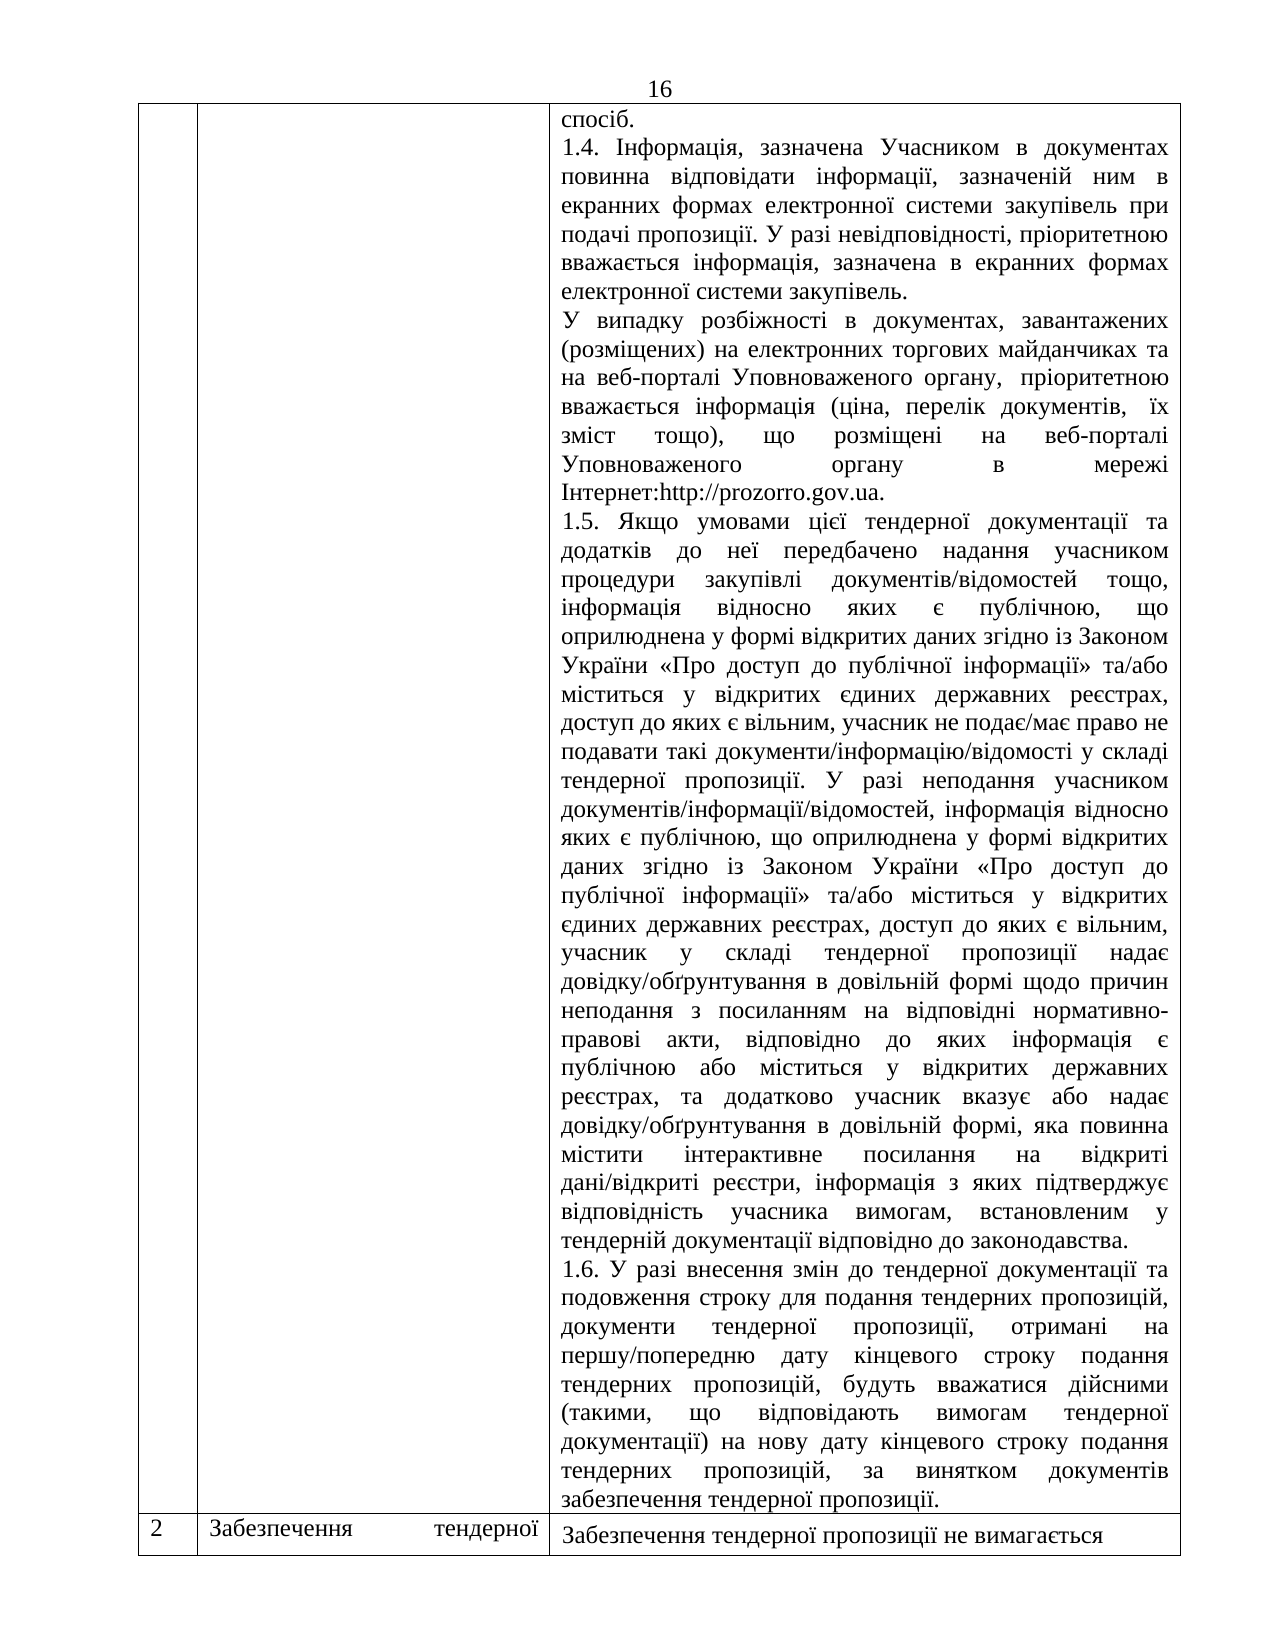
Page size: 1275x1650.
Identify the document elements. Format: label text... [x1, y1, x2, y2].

table_cell 2 [139, 1514, 197, 1555]
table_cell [198, 104, 549, 1512]
table_cell 1 [139, 104, 197, 1512]
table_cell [550, 1514, 1180, 1555]
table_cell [550, 104, 1180, 1512]
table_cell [198, 1514, 549, 1555]
